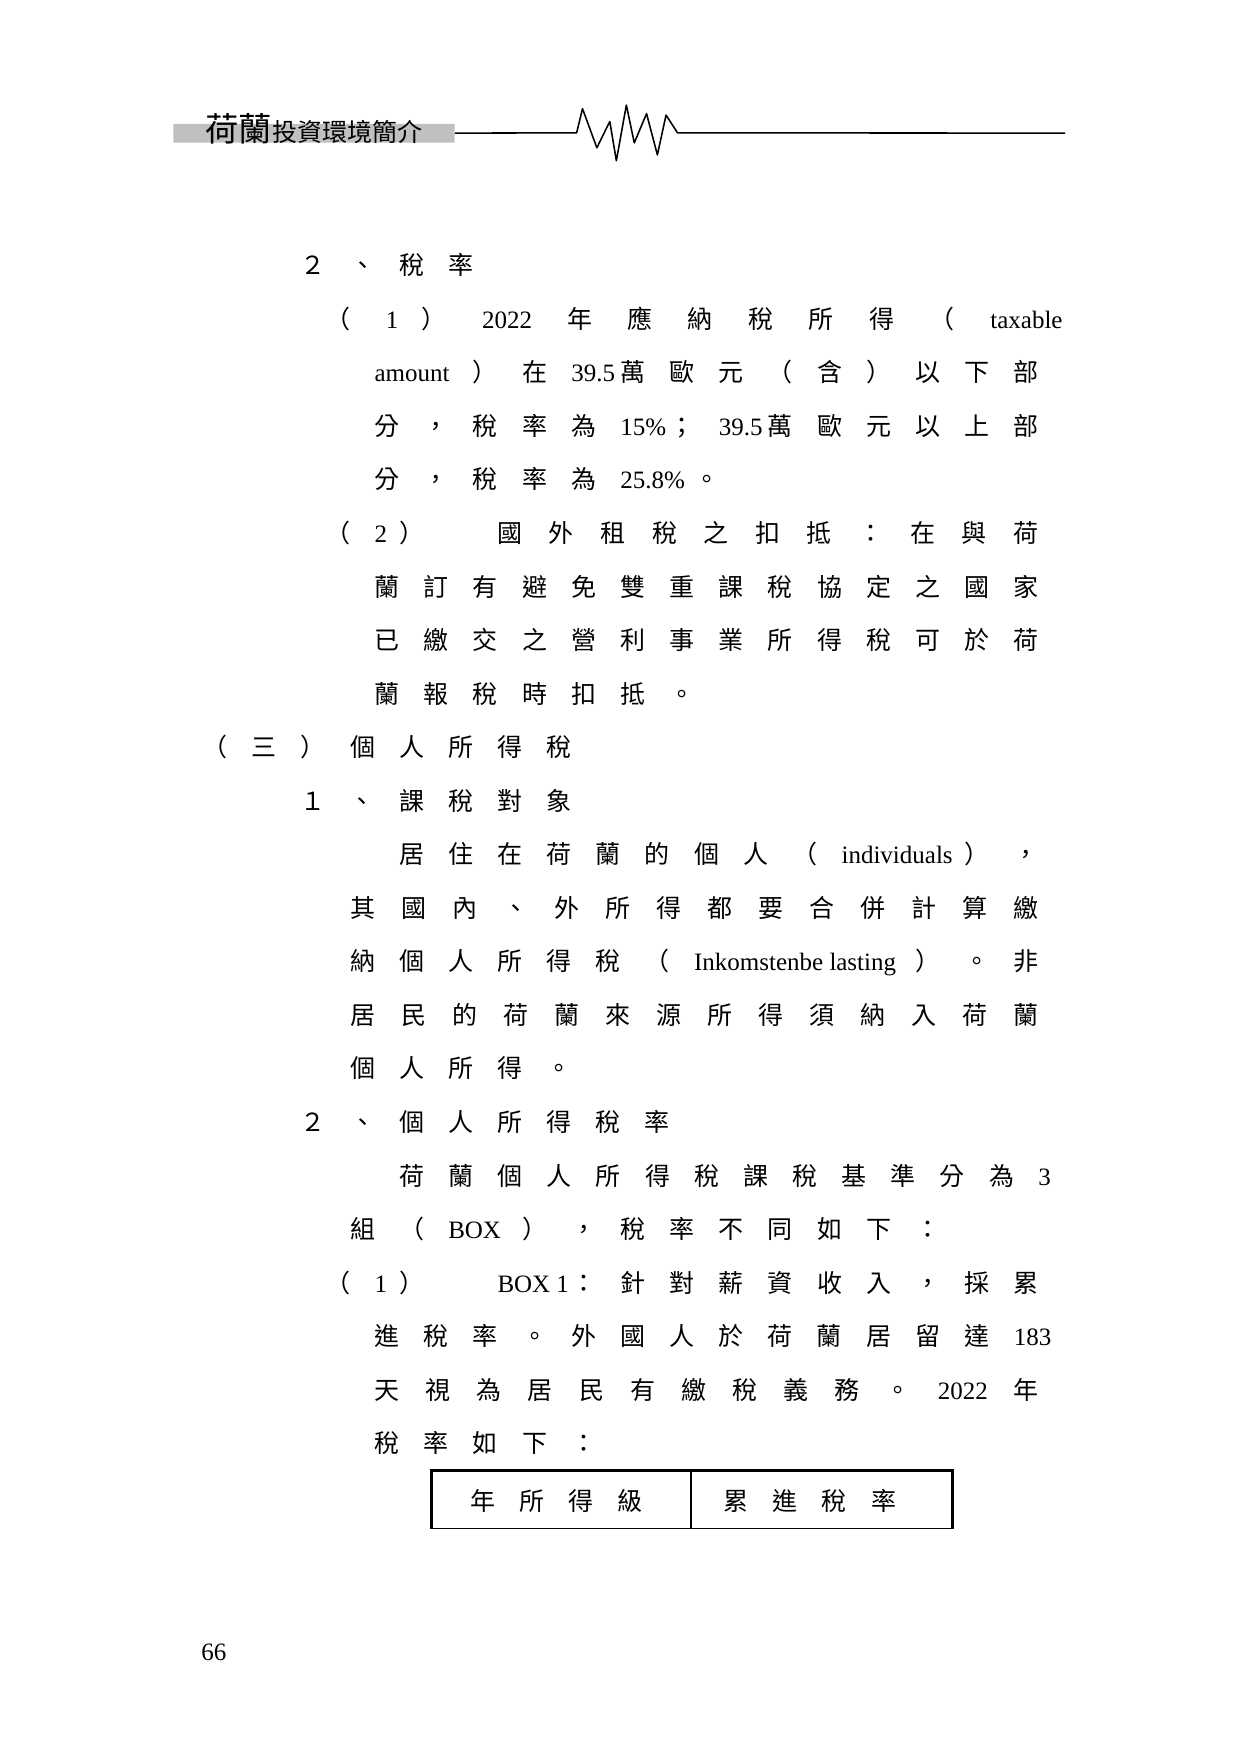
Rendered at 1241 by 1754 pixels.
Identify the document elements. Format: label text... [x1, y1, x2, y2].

text 荷蘭個人所得稅課稅基準分為3組（BOX），稅率不同如下： [325, 1147, 1063, 1254]
text ２、個人所得稅率 [276, 1094, 1063, 1147]
text （1） BOX 1：針對薪資收入，採累進稅率。外國人於荷蘭居留達183天視為居民有繳稅義務。2022年稅率如下： [301, 1254, 1063, 1469]
table_header 累進稅率 [692, 1472, 951, 1528]
table_header 年所得級距 [433, 1472, 690, 1528]
text （三）個人所得稅 [202, 719, 1063, 773]
text （2） 國外租稅之扣抵：在與荷蘭訂有避免雙重課稅協定之國家已繳交之營利事業所得稅可於荷蘭報稅時扣抵。 [301, 505, 1063, 719]
text ２、稅率 [276, 237, 1063, 291]
text 居住在荷蘭的個人（individuals），其國內、外所得都要合併計算繳納個人所得稅（Inkomstenbe lasting）。非居民的荷蘭來源所得須納入荷蘭個人所得。 [325, 826, 1063, 1094]
text （1）2022年應納稅所得（taxable amount）在39.5萬歐元（含）以下部分，稅率為15%；39.5萬歐元以上部分，稅率為25.8%。 [301, 291, 1063, 505]
text １、課稅對象 [276, 773, 1063, 826]
